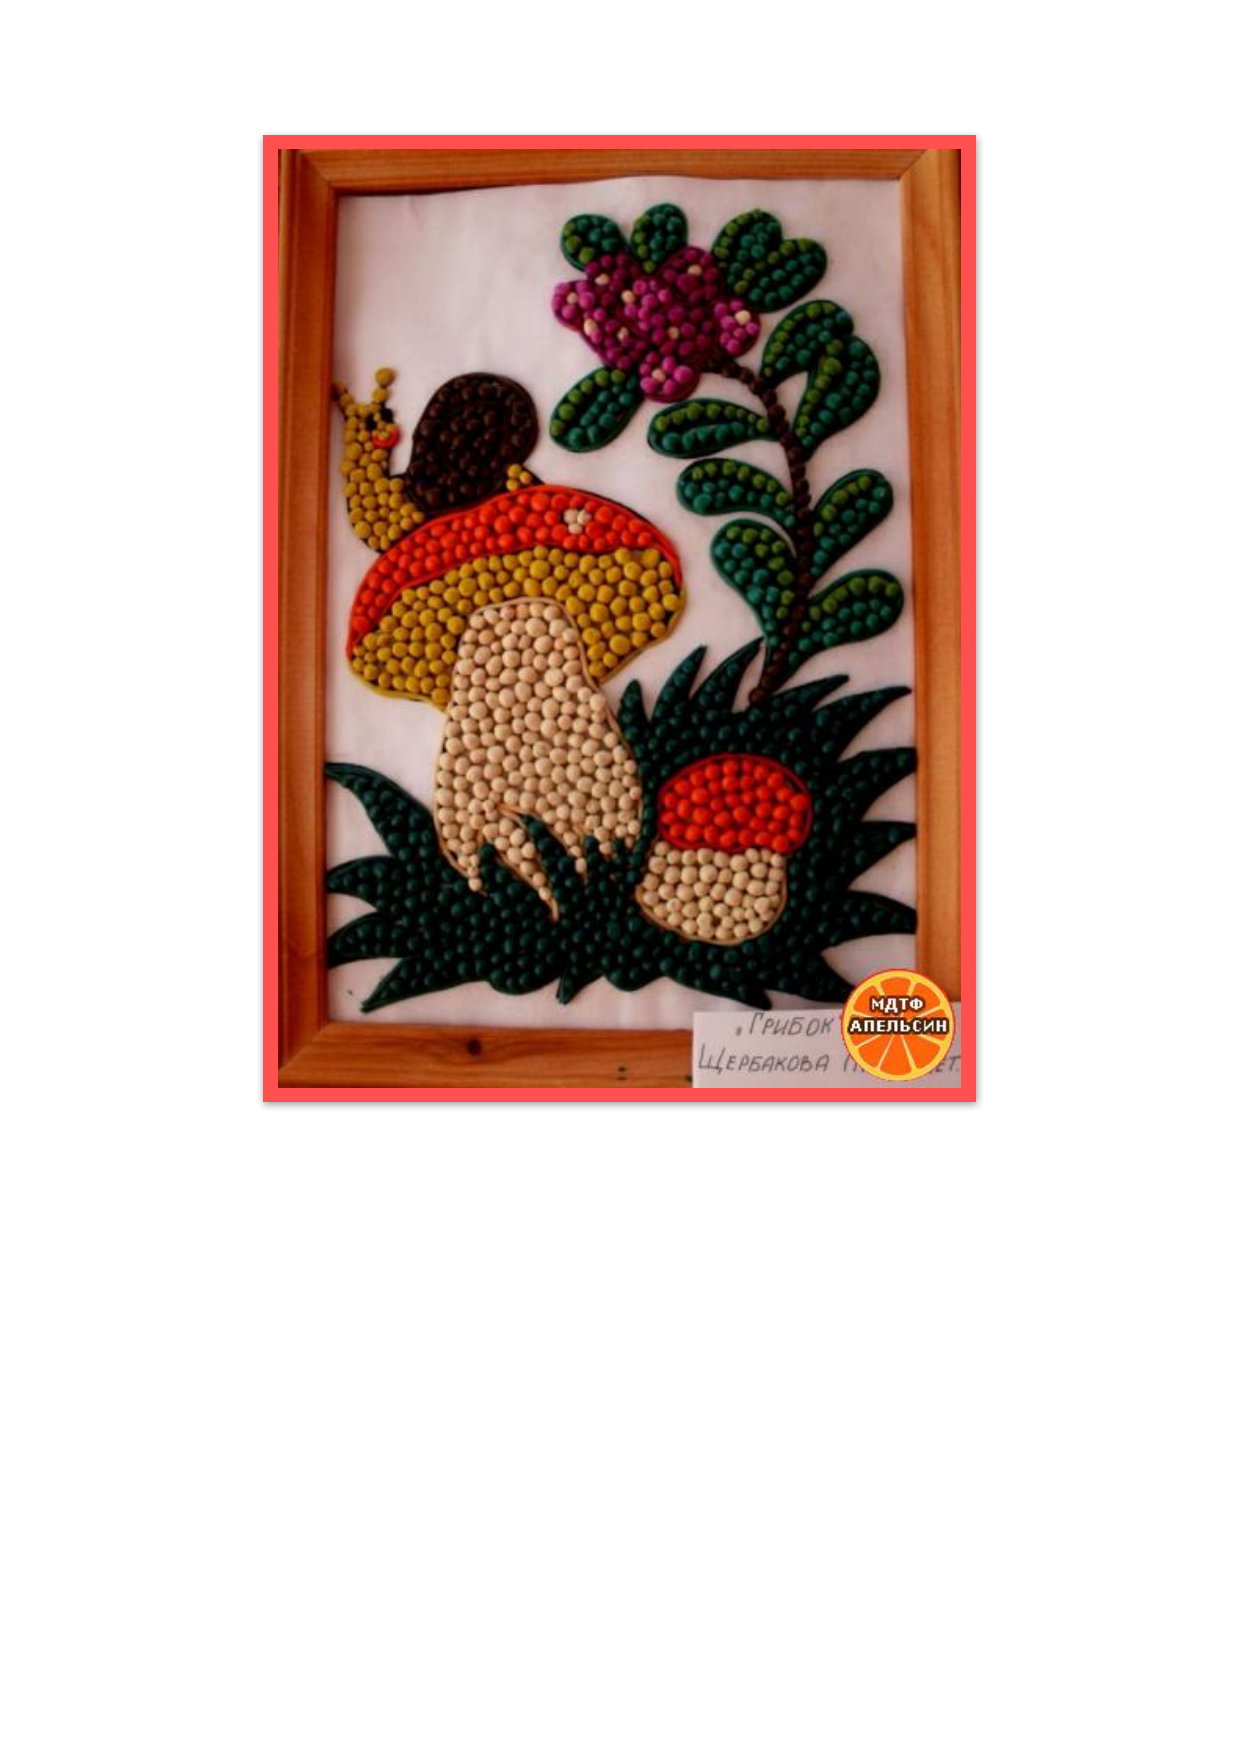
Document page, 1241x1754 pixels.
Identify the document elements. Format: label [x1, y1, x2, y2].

picture [278, 149, 961, 1088]
